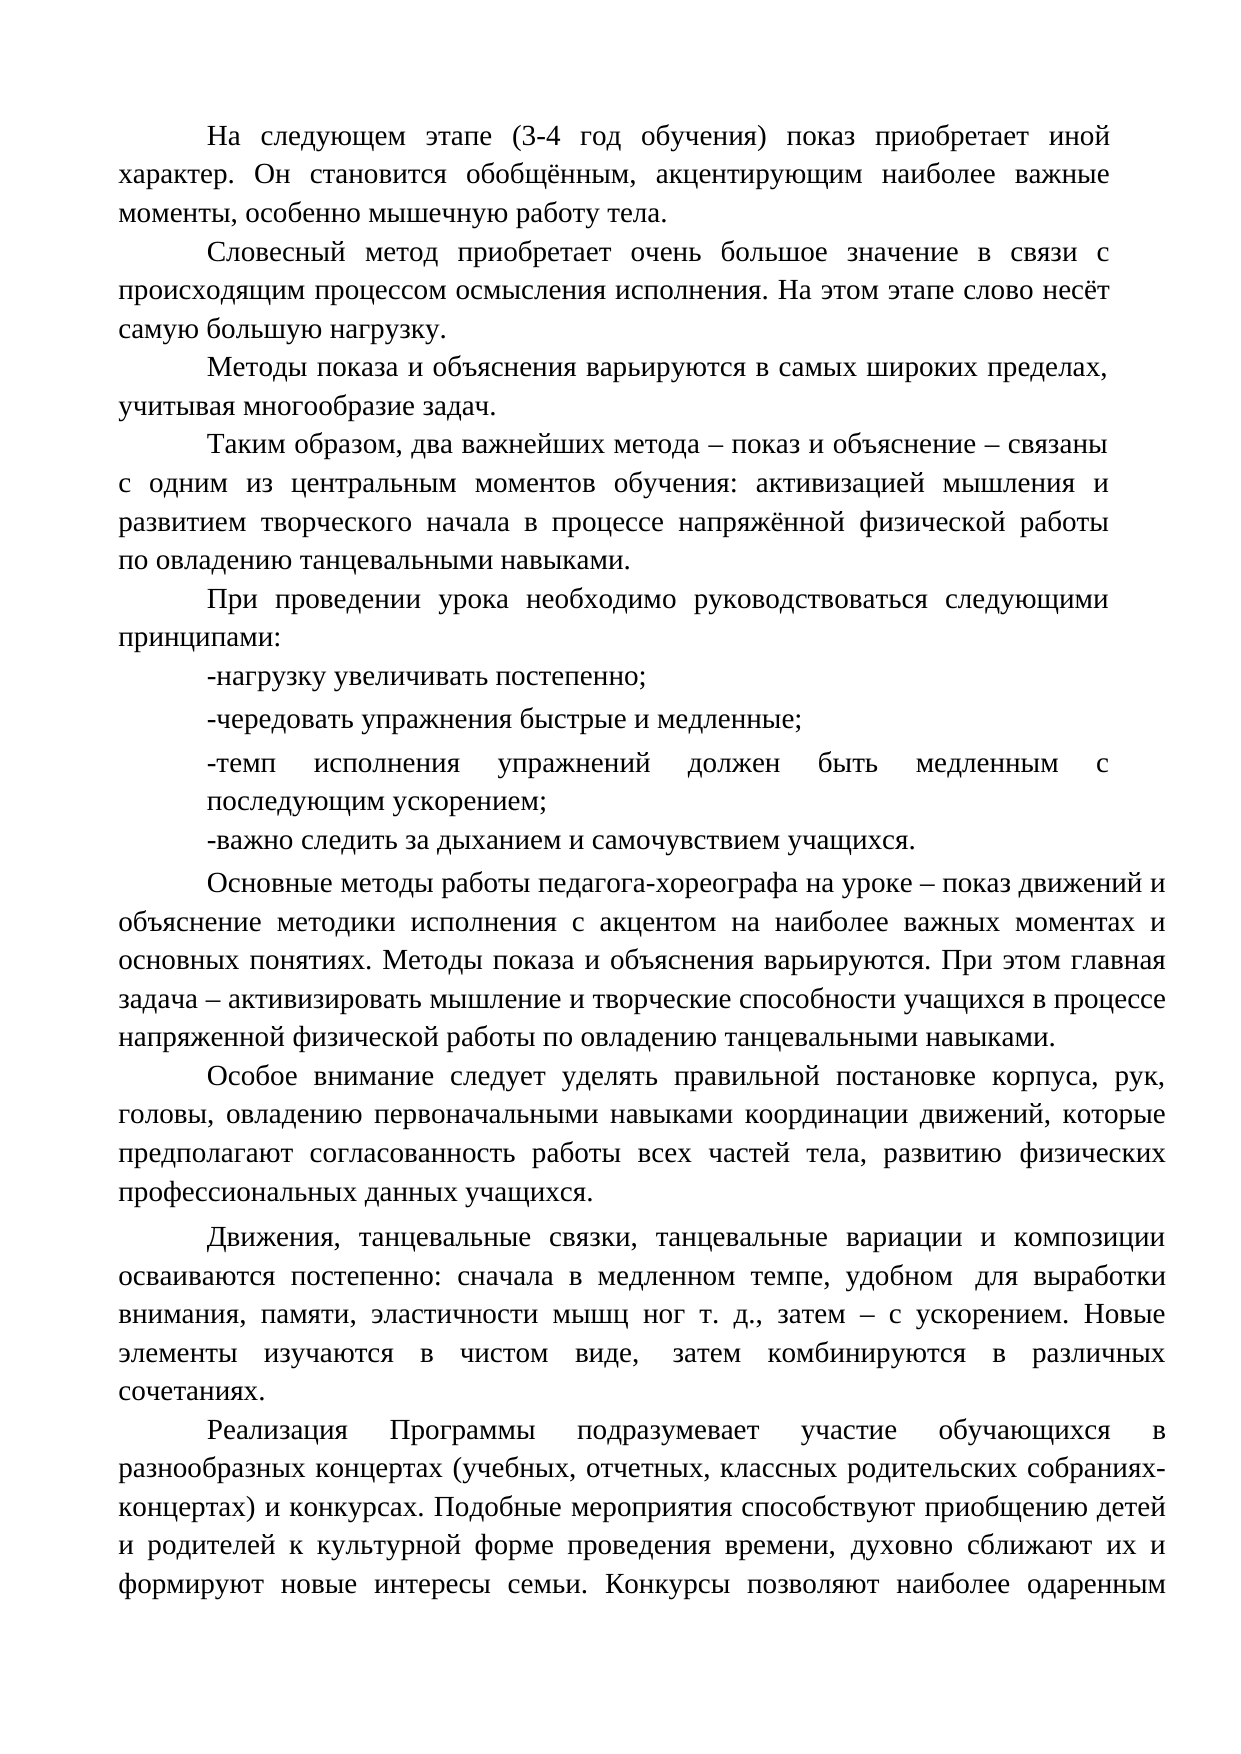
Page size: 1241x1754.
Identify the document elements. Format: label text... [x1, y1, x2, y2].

text Таким образом, два важнейших метода – показ и объяснение – связаны с одним из центральным моментов обучения: активизацией мышления и развитием творческого начала в процессе напряжённой физической работы по овладению танцевальными навыками. [118, 427, 1109, 576]
text Движения, танцевальные связки, танцевальные вариации и композиции осваиваются постепенно: сначала в медленном темпе, удобном для выработки внимания, памяти, эластичности мышц ног т. д., затем – с ускорением. Новые элементы изучаются в чистом виде, затем комбинируются в различных сочетаниях. [118, 1219, 1166, 1407]
text При проведении урока необходимо руководствоваться следующими принципами: [118, 581, 1109, 653]
list -темп исполнения упражнений должен быть медленным с последующим ускорением; [207, 745, 1109, 817]
text На следующем этапе (3-4 год обучения) показ приобретает иной характер. Он становится обобщённым, акцентирующим наиболее важные моменты, особенно мышечную работу тела. [118, 118, 1110, 229]
list -чередовать упражнения быстрые и медленные; [207, 701, 1109, 735]
text Особое внимание следует уделять правильной постановке корпуса, рук, головы, овладению первоначальными навыками координации движений, которые предполагают согласованность работы всех частей тела, развитию физических профессиональных данных учащихся. [118, 1058, 1166, 1207]
list -нагрузку увеличивать постепенно; [207, 658, 1109, 691]
text Методы показа и объяснения варьируются в самых широких пределах, учитывая многообразие задач. [118, 349, 1109, 422]
list -важно следить за дыханием и самочувствием учащихся. [207, 822, 1166, 855]
text Основные методы работы педагога-хореографа на уроке – показ движений и объяснение методики исполнения с акцентом на наиболее важных моментах и основных понятиях. Методы показа и объяснения варьируются. При этом главная задача – активизировать мышление и творческие способности учащихся в процессе напряженной физической работы по овладению танцевальными навыками. [118, 865, 1166, 1053]
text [118, 1412, 1166, 1599]
text Словесный метод приобретает очень большое значение в связи с происходящим процессом осмысления исполнения. На этом этапе слово несёт самую большую нагрузку. [118, 234, 1110, 344]
